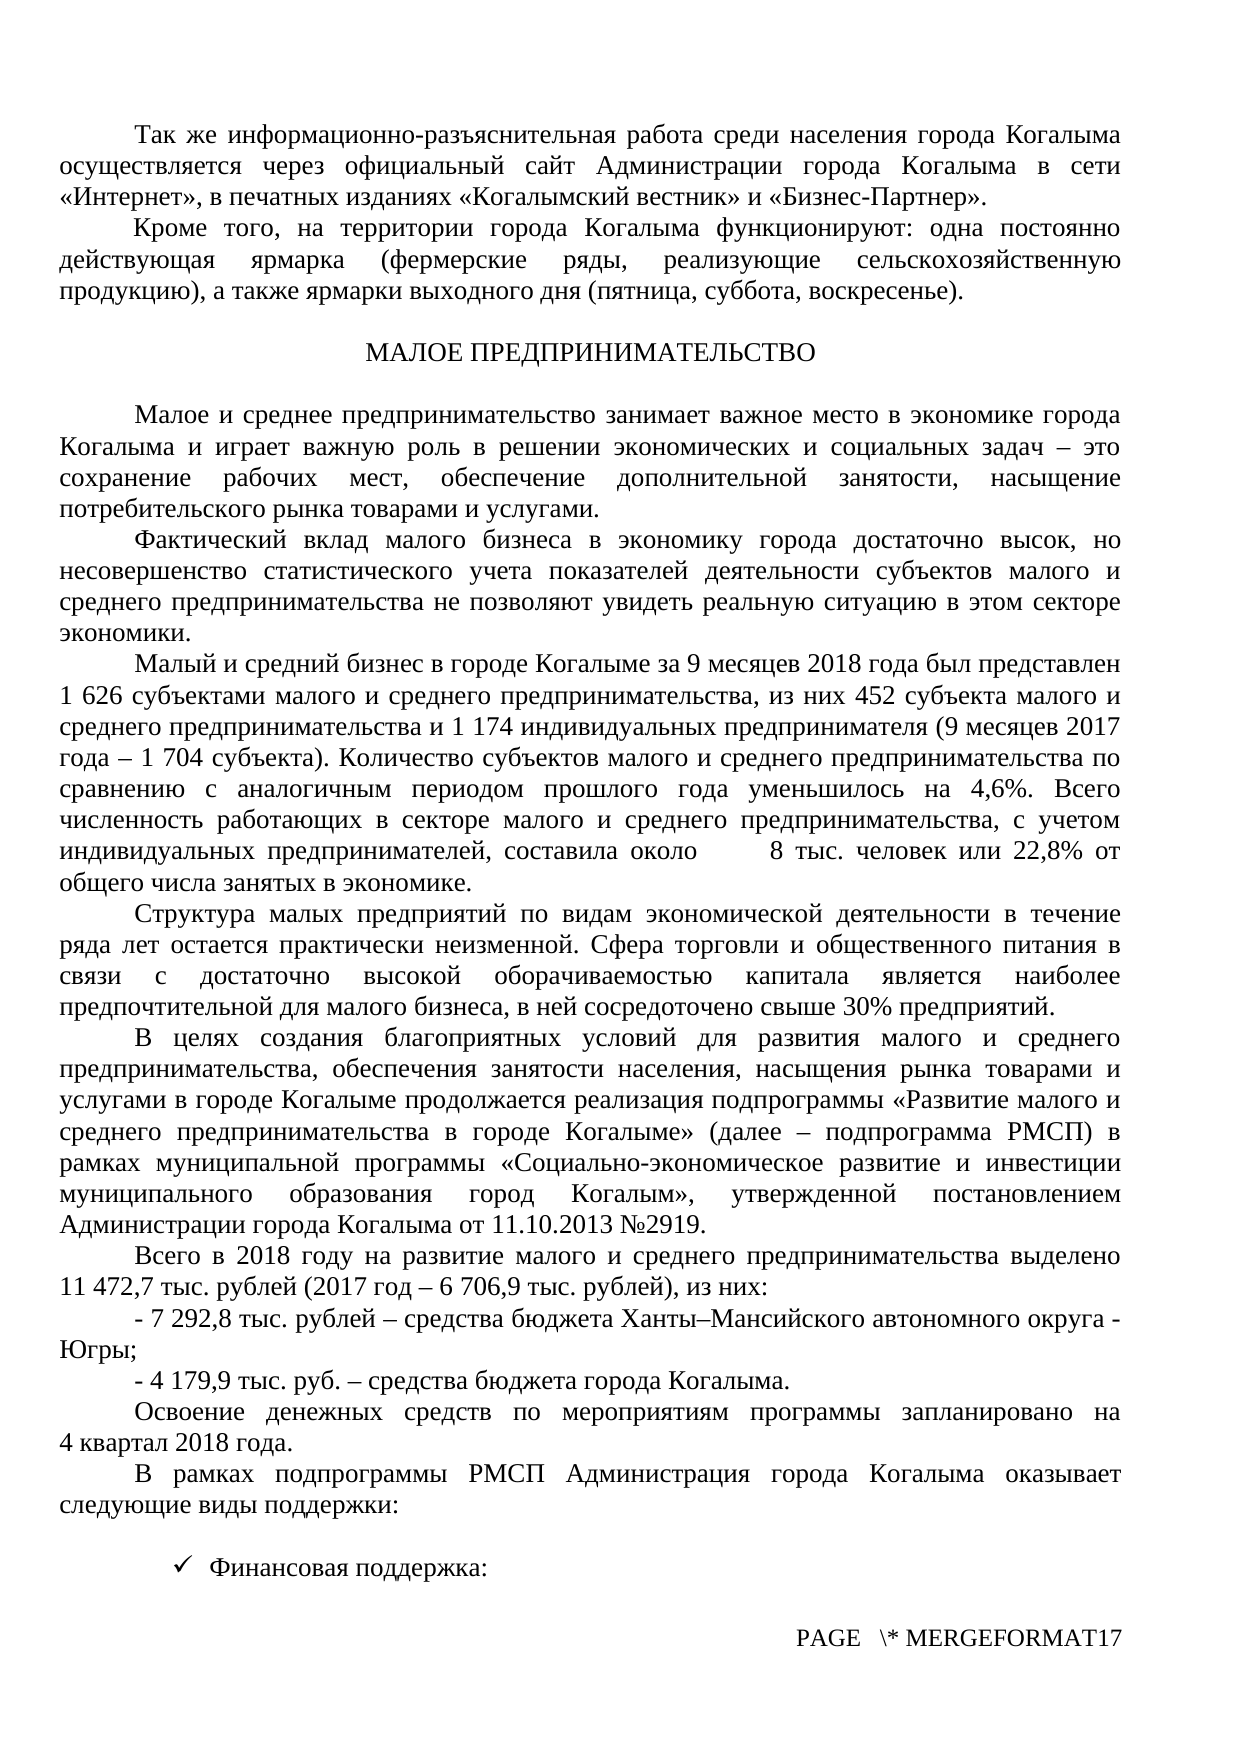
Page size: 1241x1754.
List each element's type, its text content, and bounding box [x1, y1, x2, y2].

text Всего в 2018 году на развитие малого и среднего предпринимательства выделено 11 472,7 тыс. рублей (2017 год – 6 706,9 тыс. рублей), из них: [59, 1239, 1122, 1302]
text Малое и среднее предпринимательство занимает важное место в экономике города Когалыма и играет важную роль в решении экономических и социальных задач – это сохранение рабочих мест, обеспечение дополнительной занятости, насыщение потребительского рынка товарами и услугами. [59, 398, 1122, 523]
text Так же информационно-разъяснительная работа среди населения города Когалыма осуществляется через официальный сайт Администрации города Когалыма в сети «Интернет», в печатных изданиях «Когалымский вестник» и «Бизнес-Партнер». [59, 118, 1122, 212]
text - 4 179,9 тыс. руб. – средства бюджета города Когалыма. [59, 1364, 1122, 1395]
text Кроме того, на территории города Когалыма функционируют: одна постоянно действующая ярмарка (фермерские ряды, реализующие сельскохозяйственную продукцию), а также ярмарки выходного дня (пятница, суббота, воскресенье). [59, 212, 1122, 305]
text В рамках подпрограммы РМСП Администрация города Когалыма оказывает следующие виды поддержки: [59, 1457, 1122, 1520]
text Структура малых предприятий по видам экономической деятельности в течение ряда лет остается практически неизменной. Сфера торговли и общественного питания в связи с достаточно высокой оборачиваемостью капитала является наиболее предпочтительной для малого бизнеса, в ней сосредоточено свыше 30% предприятий. [59, 897, 1122, 1021]
text Фактический вклад малого бизнеса в экономику города достаточно высок, но несовершенство статистического учета показателей деятельности субъектов малого и среднего предпринимательства не позволяют увидеть реальную ситуацию в этом секторе экономики. [59, 523, 1122, 648]
text Малый и средний бизнес в городе Когалыме за 9 месяцев 2018 года был представлен 1 626 субъектами малого и среднего предпринимательства, из них 452 субъекта малого и среднего предпринимательства и 1 174 индивидуальных предпринимателя (9 месяцев 2017 года – 1 704 субъекта). Количество субъектов малого и среднего предпринимательства по сравнению с аналогичным периодом прошлого года уменьшилось на 4,6%. Всего численность работающих в секторе малого и среднего предпринимательства, с учетом индивидуальных предпринимателей, составила около 8 тыс. человек или 22,8% от общего числа занятых в экономике. [59, 648, 1122, 897]
list Финансовая поддержка: [172, 1551, 1122, 1582]
text В целях создания благоприятных условий для развития малого и среднего предпринимательства, обеспечения занятости населения, насыщения рынка товарами и услугами в городе Когалыме продолжается реализация подпрограммы «Развитие малого и среднего предпринимательства в городе Когалыме» (далее – подпрограмма РМСП) в рамках муниципальной программы «Социально-экономическое развитие и инвестиции муниципального образования город Когалым», утвержденной постановлением Администрации города Когалыма от 11.10.2013 №2919. [59, 1021, 1122, 1239]
text Освоение денежных средств по мероприятиям программы запланировано на 4 квартал 2018 года. [59, 1395, 1122, 1457]
subtitle МАЛОЕ ПРЕДПРИНИМАТЕЛЬСТВО [59, 336, 1122, 367]
text - 7 292,8 тыс. рублей – средства бюджета Ханты–Мансийского автономного округа - Югры; [59, 1302, 1122, 1364]
